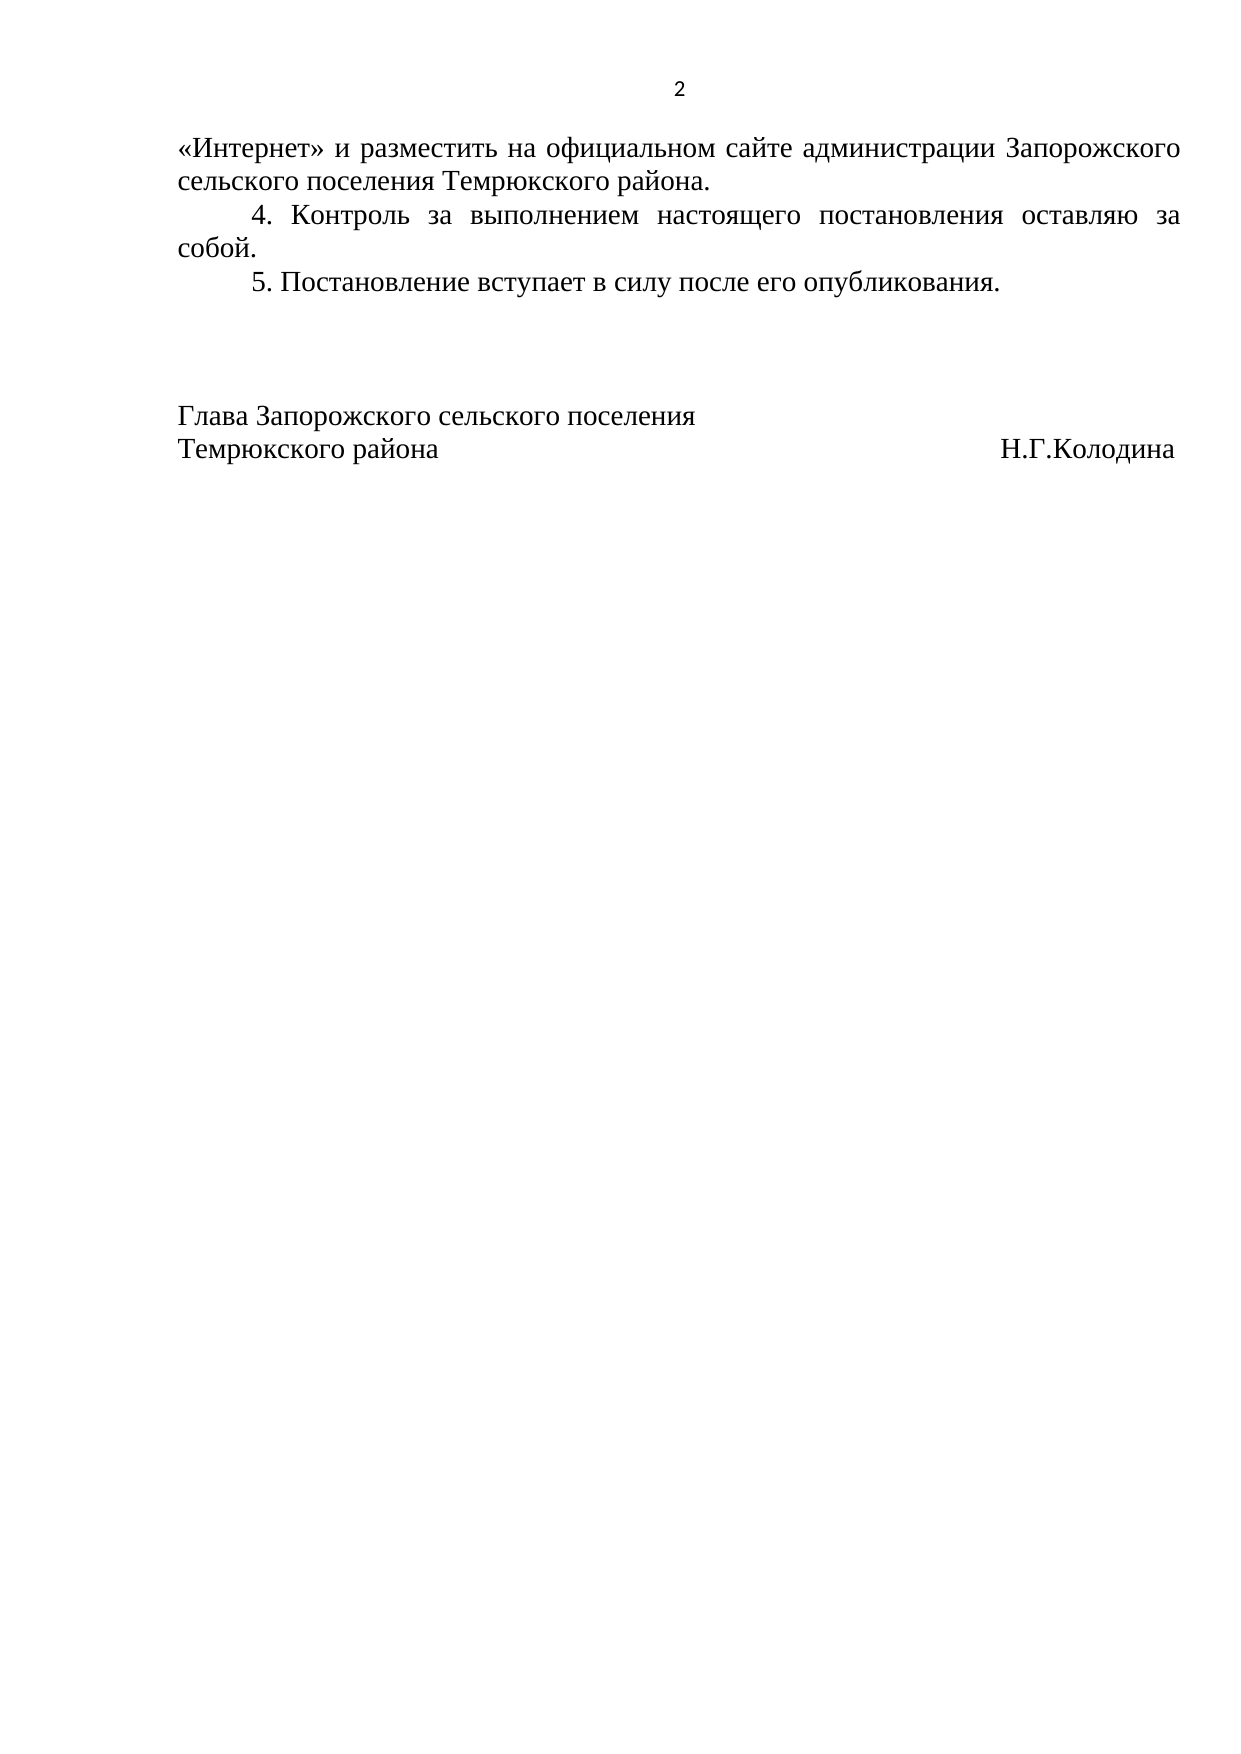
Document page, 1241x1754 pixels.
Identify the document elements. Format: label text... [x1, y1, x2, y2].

text Глава Запорожского сельского поселения [177, 398, 1181, 432]
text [177, 130, 1181, 197]
text 4. Контроль за выполнением настоящего постановления оставляю за собой. [177, 197, 1181, 264]
text Темрюкского района Н.Г.Колодина [177, 432, 1181, 465]
text 5. Постановление вступает в силу после его опубликования. [177, 264, 1181, 297]
